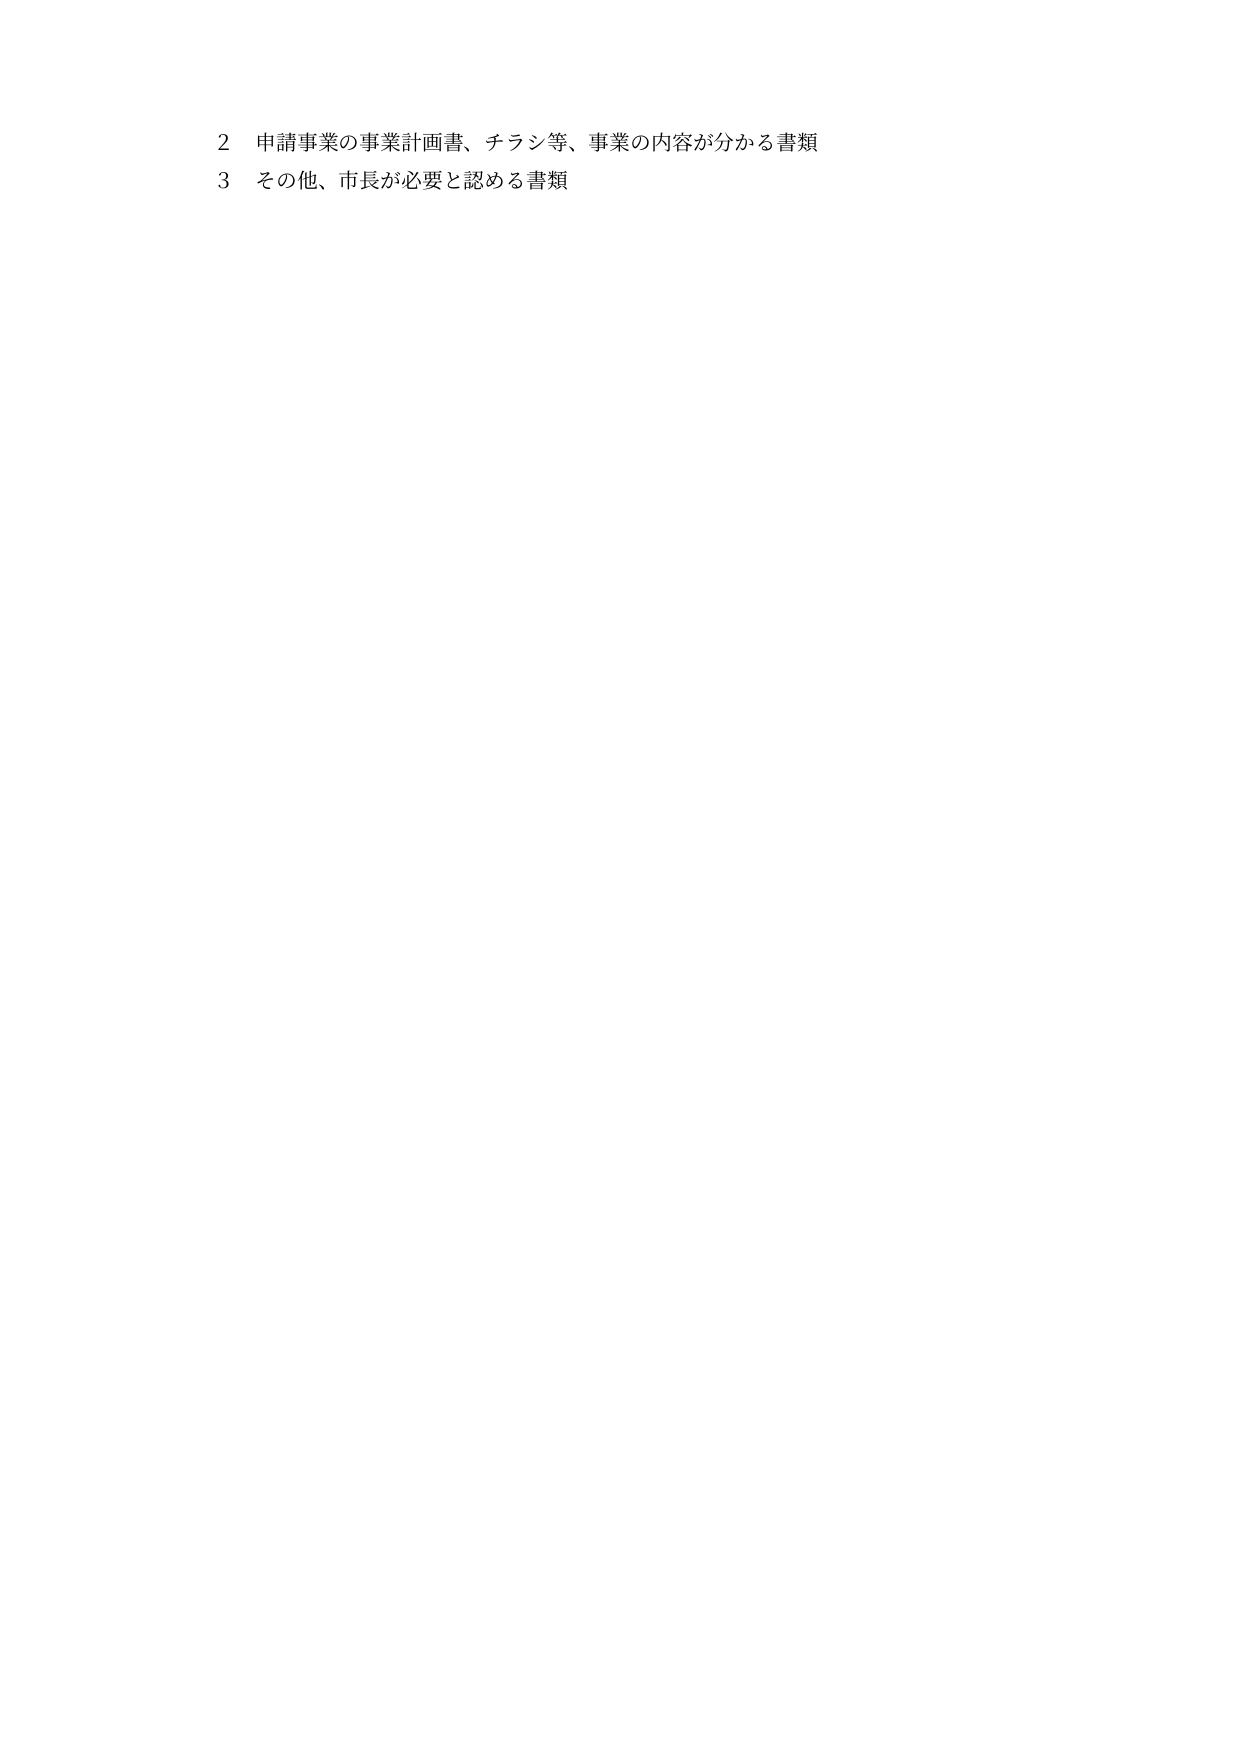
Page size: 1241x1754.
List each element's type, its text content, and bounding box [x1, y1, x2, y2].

text ３ その他、市長が必要と認める書類 [89, 160, 1152, 198]
text ２ 申請事業の事業計画書、チラシ等、事業の内容が分かる書類 [89, 123, 1152, 160]
